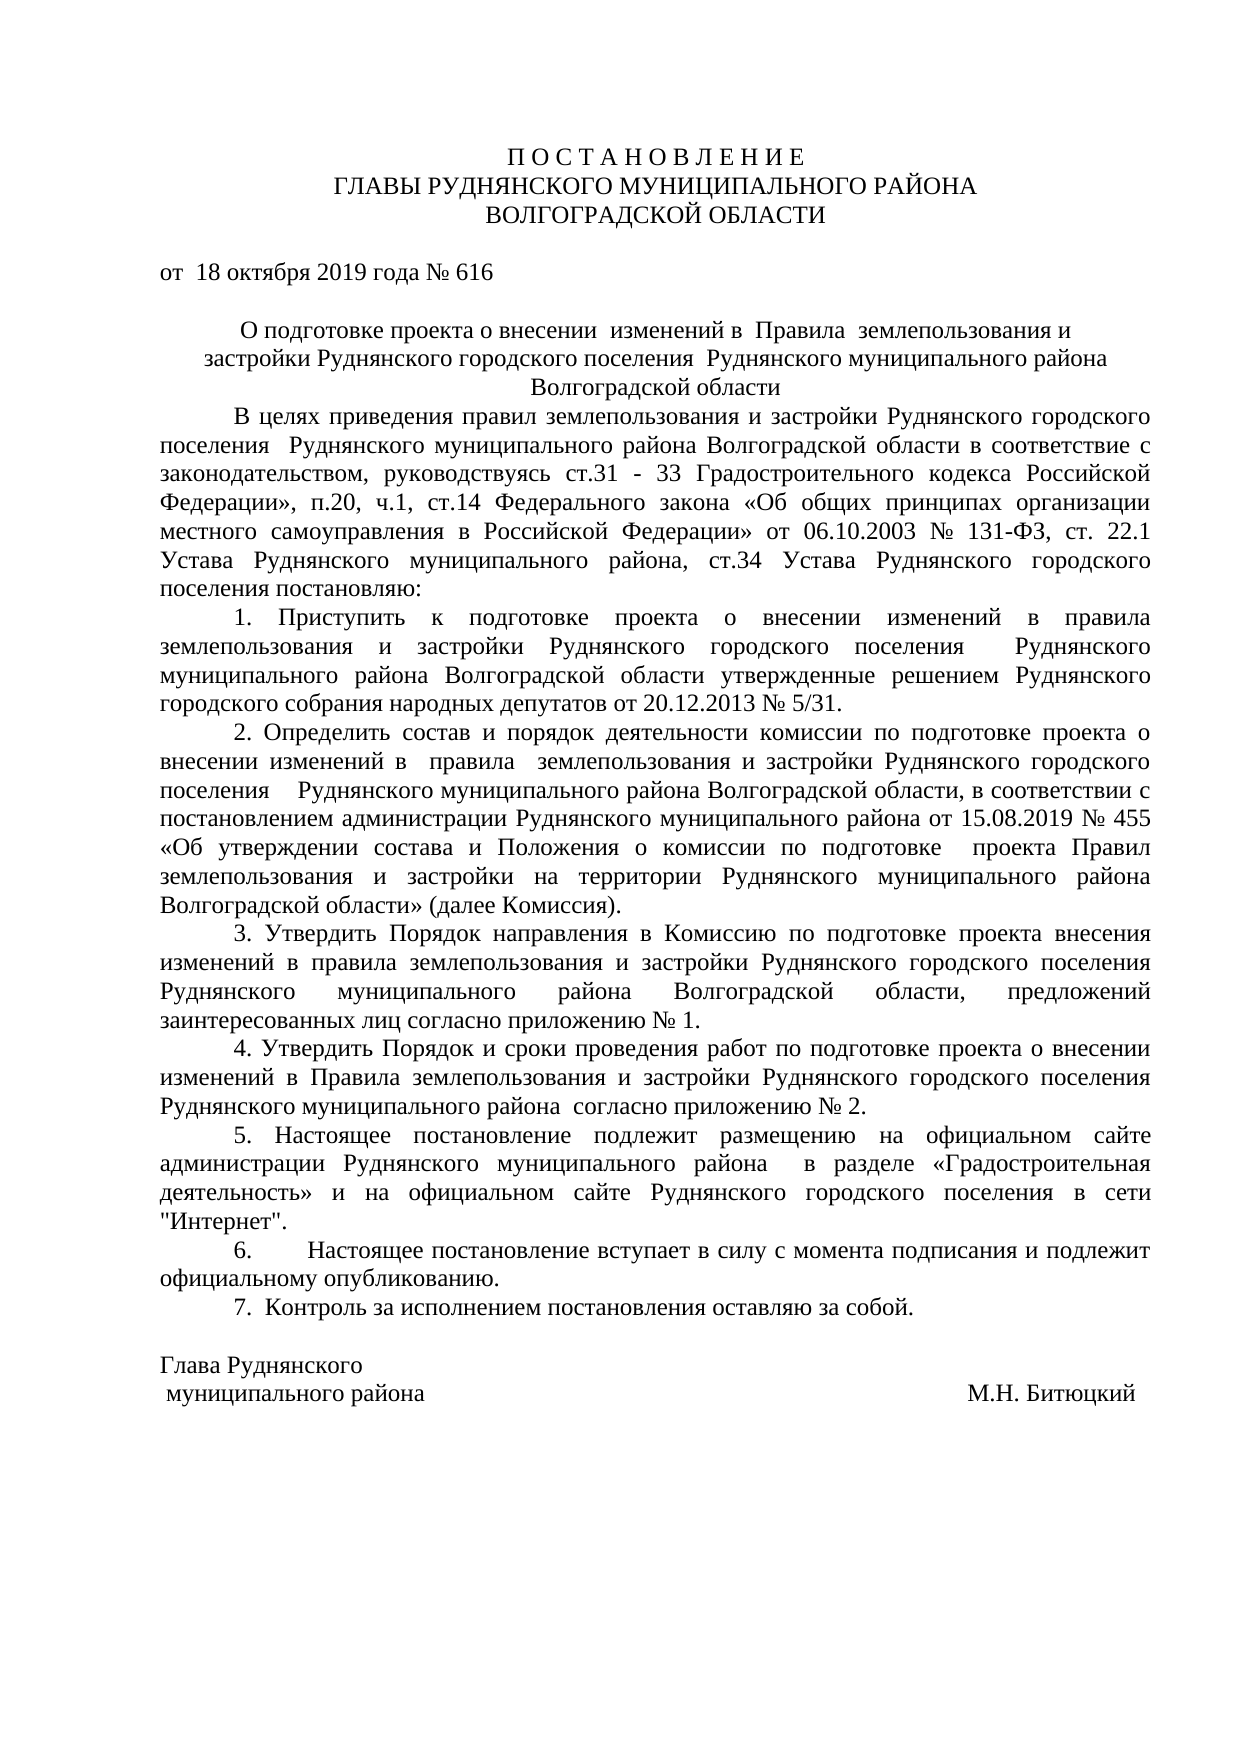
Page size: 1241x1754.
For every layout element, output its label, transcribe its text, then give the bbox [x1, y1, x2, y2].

text 3. Утвердить Порядок направления в Комиссию по подготовке проекта внесения изменений в правила землепользования и застройки Руднянского городского поселения Руднянского муниципального района Волгоградской области, предложений заинтересованных лиц согласно приложению № 1. [159, 918, 1152, 1033]
text 5. Настоящее постановление подлежит размещению на официальном сайте администрации Руднянского муниципального района в разделе «Градостроительная деятельность» и на официальном сайте Руднянского городского поселения в сети "Интернет". [159, 1120, 1152, 1235]
text 4. Утвердить Порядок и сроки проведения работ по подготовке проекта о внесении изменений в Правила землепользования и застройки Руднянского городского поселения Руднянского муниципального района согласно приложению № 2. [159, 1033, 1152, 1120]
text 2. Определить состав и порядок деятельности комиссии по подготовке проекта о внесении изменений в правила землепользования и застройки Руднянского городского поселения Руднянского муниципального района Волгоградской области, в соответствии с постановлением администрации Руднянского муниципального района от 15.08.2019 № 455 «Об утверждении состава и Положения о комиссии по подготовке проекта Правил землепользования и застройки на территории Руднянского муниципального района Волгоградской области» (далее Комиссия). [159, 717, 1152, 918]
text 7. Контроль за исполнением постановления оставляю за собой. [159, 1292, 1152, 1321]
text ВОЛГОГРАДСКОЙ ОБЛАСТИ [159, 200, 1152, 228]
text В целях приведения правил землепользования и застройки Руднянского городского поселения Руднянского муниципального района Волгоградской области в соответствие с законодательством, руководствуясь ст.31 - 33 Градостроительного кодекса Российской Федерации», п.20, ч.1, ст.14 Федерального закона «Об общих принципах организации местного самоуправления в Российской Федерации» от 06.10.2003 № 131-ФЗ, ст. 22.1 Устава Руднянского муниципального района, ст.34 Устава Руднянского городского поселения постановляю: [159, 401, 1152, 602]
text О подготовке проекта о внесении изменений в Правила землепользования и [159, 315, 1152, 343]
text 1. Приступить к подготовке проекта о внесении изменений в правила землепользования и застройки Руднянского городского поселения Руднянского муниципального района Волгоградской области утвержденные решением Руднянского городского собрания народных депутатов от 20.12.2013 № 5/31. [159, 602, 1152, 717]
text застройки Руднянского городского поселения Руднянского муниципального района Волгоградской области [159, 343, 1152, 401]
text П О С Т А Н О В Л Е Н И Е [159, 142, 1152, 171]
text 6. Настоящее постановление вступает в силу с момента подписания и подлежит официальному опубликованию. [159, 1235, 1152, 1292]
text от 18 октября 2019 года № 616 [159, 257, 1152, 286]
subtitle Глава Руднянского [159, 1350, 1152, 1378]
text ГЛАВЫ РУДНЯНСКОГО МУНИЦИПАЛЬНОГО РАЙОНА [159, 171, 1152, 200]
subtitle муниципального района М.Н. Битюцкий [159, 1378, 1152, 1407]
